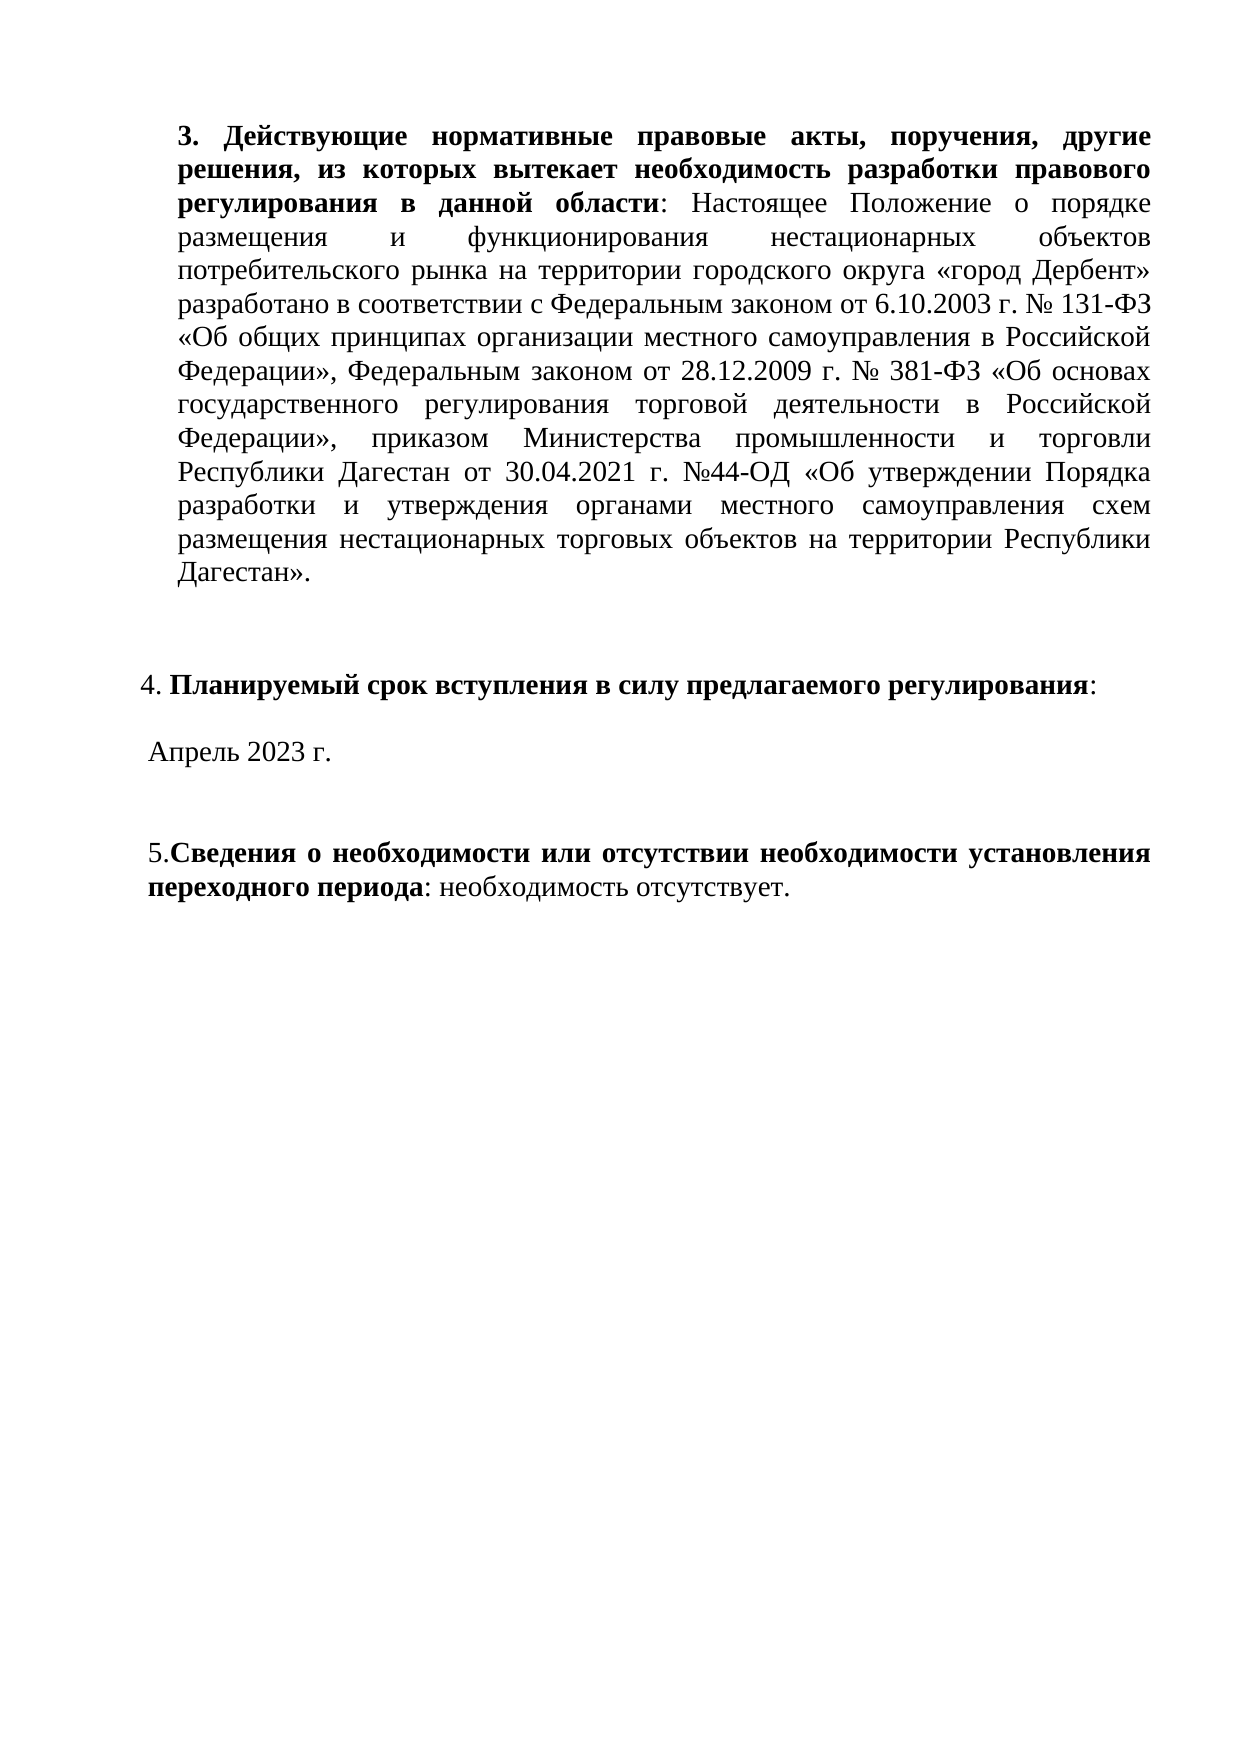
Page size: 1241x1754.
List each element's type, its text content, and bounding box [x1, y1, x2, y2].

text 5.Сведения о необходимости или отсутствии необходимости установления переходного периода: необходимость отсутствует. [148, 835, 1152, 902]
text 3. Действующие нормативные правовые акты, поручения, другие решения, из которых вытекает необходимость разработки правового регулирования в данной области: Настоящее Положение о порядке размещения и функционирования нестационарных объектов потребительского рынка на территории городского округа «город Дербент» разработано в соответствии с Федеральным законом от 6.10.2003 г. № 131-ФЗ «Об общих принципах организации местного самоуправления в Российской Федерации», Федеральным законом от 28.12.2009 г. № 381-ФЗ «Об основах государственного регулирования торговой деятельности в Российской Федерации», приказом Министерства промышленности и торговли Республики Дагестан от 30.04.2021 г. №44-ОД «Об утверждении Порядка разработки и утверждения органами местного самоуправления схем размещения нестационарных торговых объектов на территории Республики Дагестан». [177, 118, 1152, 588]
text Апрель 2023 г. [148, 734, 1152, 768]
text 4. Планируемый срок вступления в силу предлагаемого регулирования: [133, 667, 1152, 701]
